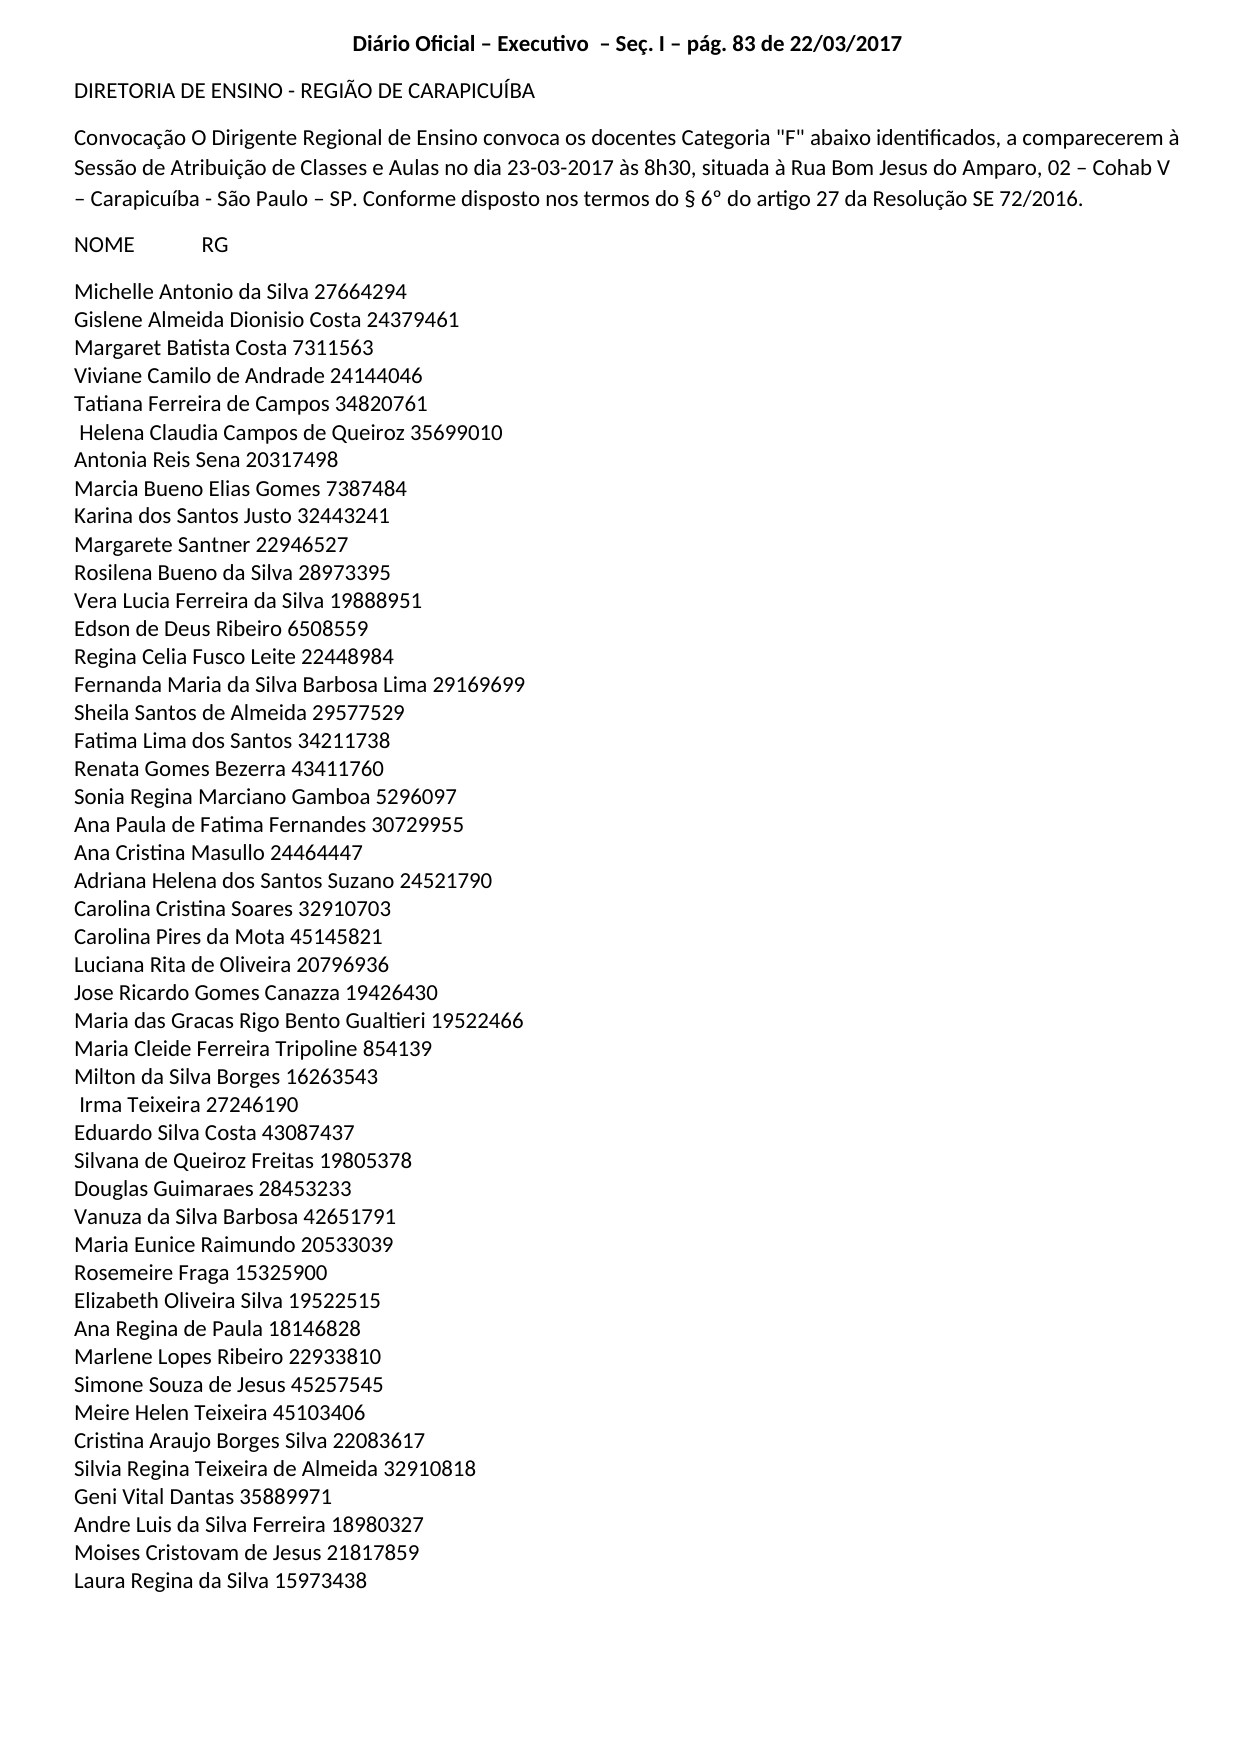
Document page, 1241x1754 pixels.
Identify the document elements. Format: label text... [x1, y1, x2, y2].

text Convocação O Dirigente Regional de Ensino convoca os docentes Categoria "F" abaixo identificados, a comparecerem à Sessão de Atribuição de Classes e Aulas no dia 23-03-2017 às 8h30, situada à Rua Bom Jesus do Amparo, 02 – Cohab V – Carapicuíba - São Paulo – SP. Conforme disposto nos termos do § 6º do artigo 27 da Resolução SE 72/2016. [74, 123, 1181, 212]
text NOME RG [74, 231, 1181, 259]
text Diário Oficial – Executivo – Seç. I – pág. 83 de 22/03/2017 [74, 29, 1181, 58]
text Maria Cleide Ferreira Tripoline 854139 [74, 1034, 1181, 1062]
text Ana Regina de Paula 18146828 [74, 1314, 1181, 1342]
text Fernanda Maria da Silva Barbosa Lima 29169699 [74, 670, 1181, 698]
text Edson de Deus Ribeiro 6508559 [74, 614, 1181, 642]
text Rosilena Bueno da Silva 28973395 [74, 558, 1181, 586]
text Gislene Almeida Dionisio Costa 24379461 [74, 306, 1181, 333]
text Geni Vital Dantas 35889971 [74, 1482, 1181, 1510]
text Margaret Batista Costa 7311563 [74, 333, 1181, 362]
text Rosemeire Fraga 15325900 [74, 1258, 1181, 1286]
text Silvana de Queiroz Freitas 19805378 [74, 1146, 1181, 1174]
text Vanuza da Silva Barbosa 42651791 [74, 1202, 1181, 1230]
text Michelle Antonio da Silva 27664294 [74, 277, 1181, 306]
text Meire Helen Teixeira 45103406 [74, 1398, 1181, 1426]
text Sonia Regina Marciano Gamboa 5296097 [74, 782, 1181, 810]
text Fatima Lima dos Santos 34211738 [74, 726, 1181, 754]
text DIRETORIA DE ENSINO - REGIÃO DE CARAPICUÍBA [74, 76, 1181, 104]
text Cristina Araujo Borges Silva 22083617 [74, 1426, 1181, 1454]
text Eduardo Silva Costa 43087437 [74, 1118, 1181, 1146]
text Jose Ricardo Gomes Canazza 19426430 [74, 978, 1181, 1006]
text Helena Claudia Campos de Queiroz 35699010 [74, 418, 1181, 446]
text Marcia Bueno Elias Gomes 7387484 [74, 474, 1181, 502]
text Maria Eunice Raimundo 20533039 [74, 1230, 1181, 1258]
text Viviane Camilo de Andrade 24144046 [74, 362, 1181, 389]
text Maria das Gracas Rigo Bento Gualtieri 19522466 [74, 1006, 1181, 1034]
text Douglas Guimaraes 28453233 [74, 1174, 1181, 1202]
text Margarete Santner 22946527 [74, 530, 1181, 558]
text Marlene Lopes Ribeiro 22933810 [74, 1342, 1181, 1370]
text Adriana Helena dos Santos Suzano 24521790 [74, 866, 1181, 894]
text Simone Souza de Jesus 45257545 [74, 1370, 1181, 1398]
text Luciana Rita de Oliveira 20796936 [74, 950, 1181, 978]
text Antonia Reis Sena 20317498 [74, 446, 1181, 474]
text Ana Paula de Fatima Fernandes 30729955 [74, 810, 1181, 838]
text Carolina Pires da Mota 45145821 [74, 922, 1181, 950]
text Sheila Santos de Almeida 29577529 [74, 698, 1181, 726]
text Regina Celia Fusco Leite 22448984 [74, 642, 1181, 670]
text Milton da Silva Borges 16263543 [74, 1062, 1181, 1090]
text Carolina Cristina Soares 32910703 [74, 894, 1181, 922]
text Karina dos Santos Justo 32443241 [74, 502, 1181, 530]
text Ana Cristina Masullo 24464447 [74, 838, 1181, 866]
text Elizabeth Oliveira Silva 19522515 [74, 1286, 1181, 1314]
text Irma Teixeira 27246190 [74, 1090, 1181, 1118]
text Laura Regina da Silva 15973438 [74, 1566, 1181, 1594]
text Silvia Regina Teixeira de Almeida 32910818 [74, 1454, 1181, 1482]
text Vera Lucia Ferreira da Silva 19888951 [74, 586, 1181, 614]
text Tatiana Ferreira de Campos 34820761 [74, 389, 1181, 418]
text Moises Cristovam de Jesus 21817859 [74, 1538, 1181, 1566]
text Andre Luis da Silva Ferreira 18980327 [74, 1510, 1181, 1538]
text Renata Gomes Bezerra 43411760 [74, 754, 1181, 782]
